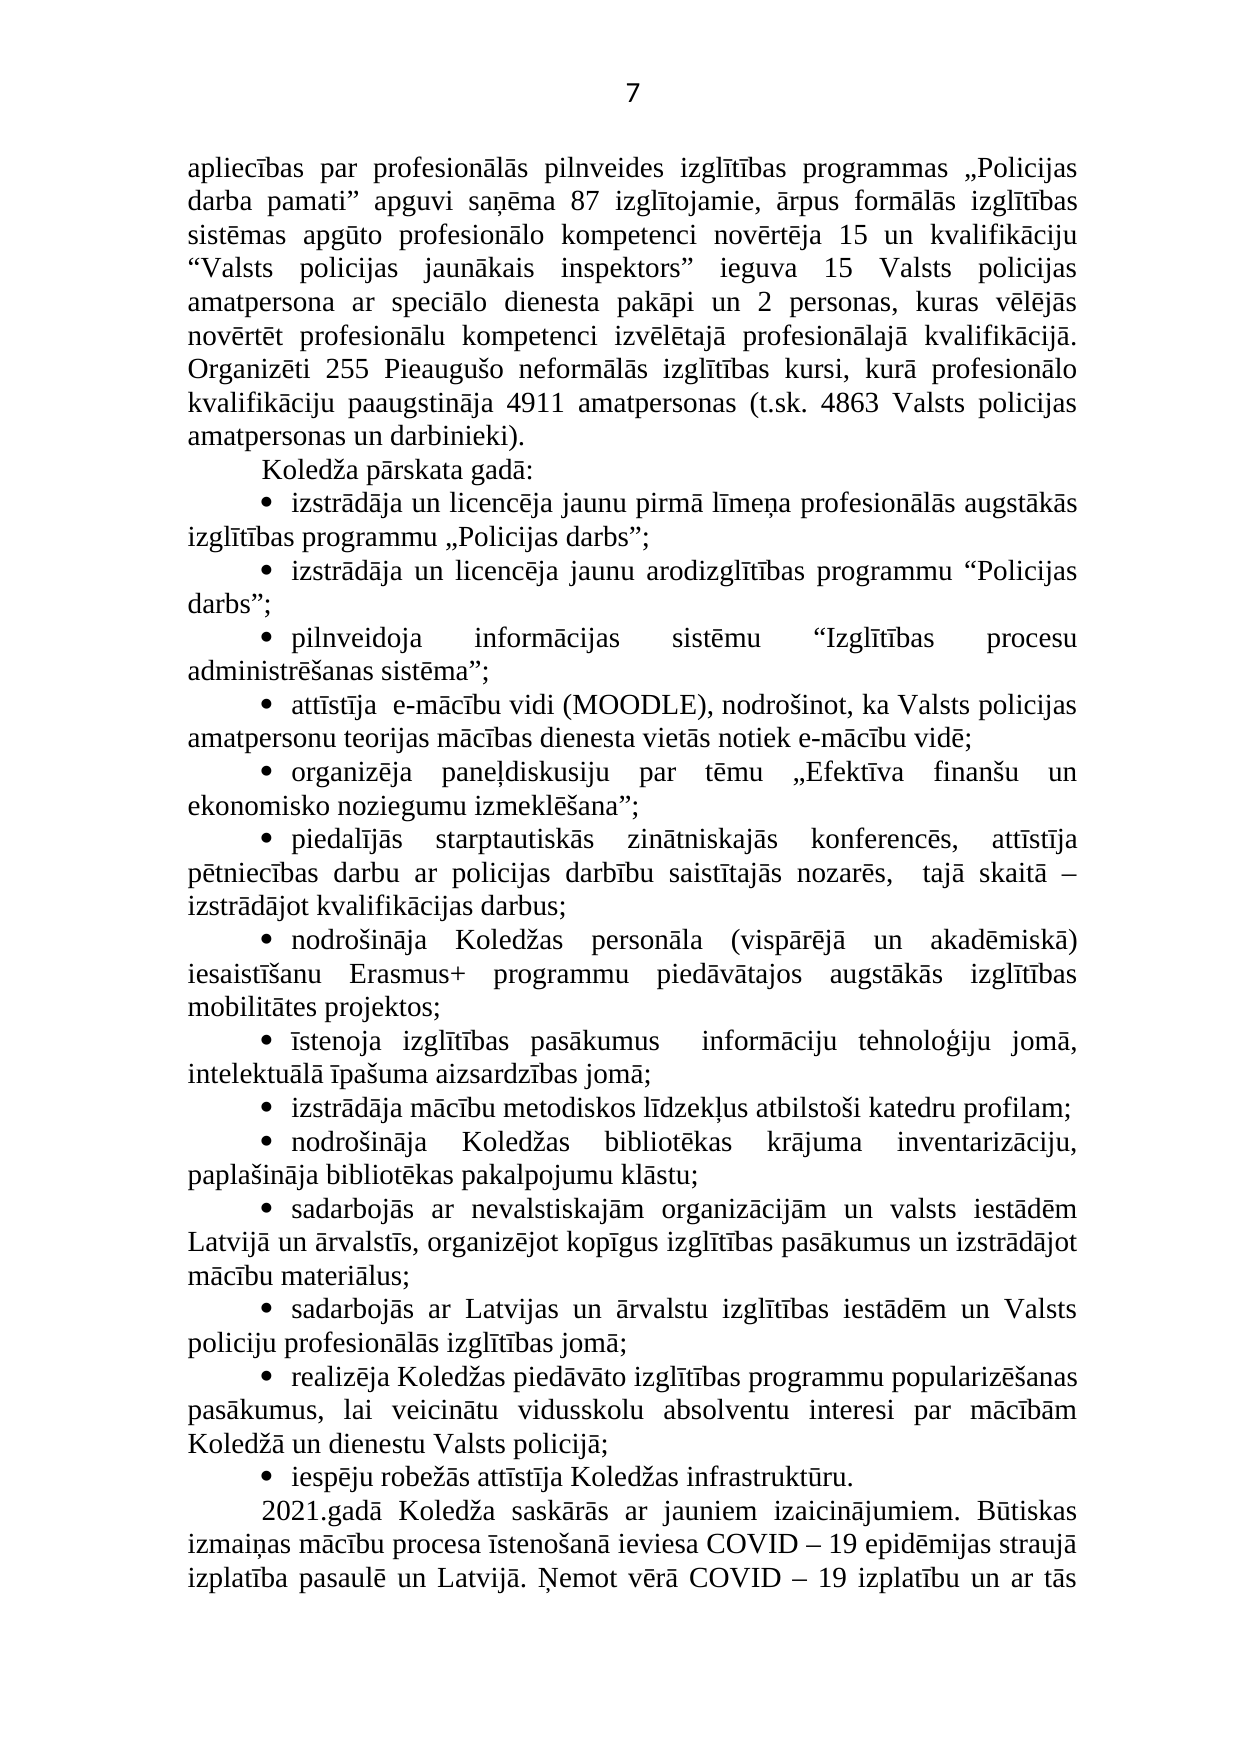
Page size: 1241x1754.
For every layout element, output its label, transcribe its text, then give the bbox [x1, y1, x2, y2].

list realizēja Koledžas piedāvāto izglītības programmu popularizēšanas pasākumus, lai veicinātu vidusskolu absolventu interesi par mācībām Koledžā un dienestu Valsts policijā; [187, 1359, 1078, 1459]
list sadarbojās ar Latvijas un ārvalstu izglītības iestādēm un Valsts policiju profesionālās izglītības jomā; [187, 1292, 1078, 1359]
list nodrošināja Koledžas bibliotēkas krājuma inventarizāciju, paplašināja bibliotēkas pakalpojumu klāstu; [187, 1124, 1078, 1191]
list attīstīja e-mācību vidi (MOODLE), nodrošinot, ka Valsts policijas amatpersonu teorijas mācības dienesta vietās notiek e-mācību vidē; [187, 687, 1078, 754]
list izstrādāja mācību metodiskos līdzekļus atbilstoši katedru profilam; [187, 1090, 1078, 1124]
list organizēja paneļdiskusiju par tēmu „Efektīva finanšu un ekonomisko noziegumu izmeklēšana”; [187, 754, 1078, 821]
list pilnveidoja informācijas sistēmu “Izglītības procesu administrēšanas sistēma”; [187, 620, 1078, 687]
list izstrādāja un licencēja jaunu pirmā līmeņa profesionālās augstākās izglītības programmu „Policijas darbs”; [187, 485, 1078, 553]
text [187, 150, 1078, 452]
list nodrošināja Koledžas personāla (vispārējā un akadēmiskā) iesaistīšanu Erasmus+ programmu piedāvātajos augstākās izglītības mobilitātes projektos; [187, 922, 1078, 1023]
list izstrādāja un licencēja jaunu arodizglītības programmu “Policijas darbs”; [187, 553, 1078, 620]
list sadarbojās ar nevalstiskajām organizācijām un valsts iestādēm Latvijā un ārvalstīs, organizējot kopīgus izglītības pasākumus un izstrādājot mācību materiālus; [187, 1191, 1078, 1292]
list iespēju robežās attīstīja Koledžas infrastruktūru. [187, 1459, 1078, 1493]
list piedalījās starptautiskās zinātniskajās konferencēs, attīstīja pētniecības darbu ar policijas darbību saistītajās nozarēs, tajā skaitā – izstrādājot kvalifikācijas darbus; [187, 821, 1078, 922]
list īstenoja izglītības pasākumus informāciju tehnoloģiju jomā, intelektuālā īpašuma aizsardzības jomā; [187, 1023, 1078, 1090]
text Koledža pārskata gadā: [187, 452, 1078, 485]
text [187, 1493, 1078, 1594]
